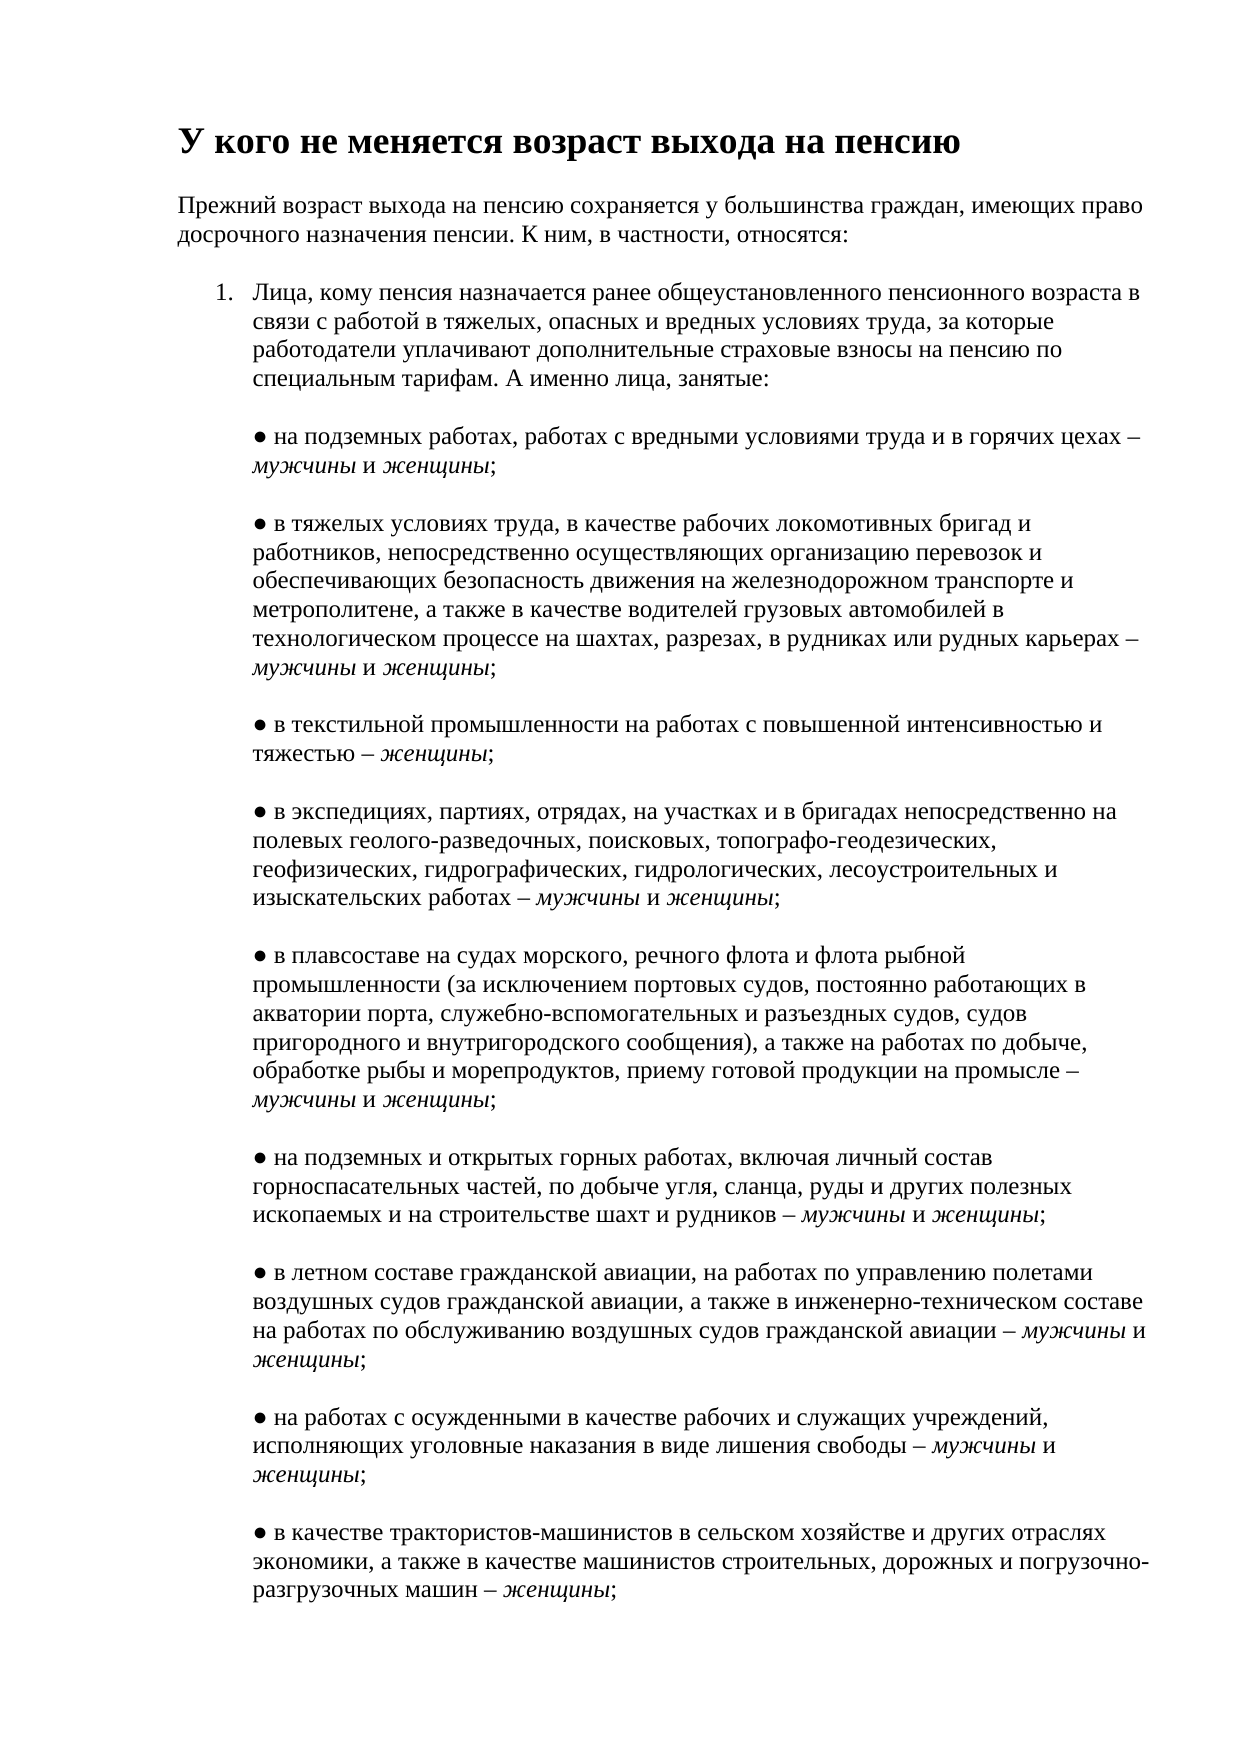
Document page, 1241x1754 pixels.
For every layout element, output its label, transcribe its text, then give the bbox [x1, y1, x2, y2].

text ● в качестве трактористов-машинистов в сельском хозяйстве и других отраслях экономики, а также в качестве машинистов строительных, дорожных и погрузочно-разгрузочных машин – женщины; [252, 1517, 1152, 1603]
text ● в плавсоставе на судах морского, речного флота и флота рыбной промышленности (за исключением портовых судов, постоянно работающих в акватории порта, служебно-вспомогательных и разъездных судов, судов пригородного и внутригородского сообщения), а также на работах по добыче, обработке рыбы и морепродуктов, приему готовой продукции на промысле – мужчины и женщины; [252, 940, 1152, 1113]
text ● на работах с осужденными в качестве рабочих и служащих учреждений, исполняющих уголовные наказания в виде лишения свободы – мужчины и женщины; [252, 1402, 1152, 1488]
text У кого не меняется возраст выхода на пенсию [177, 118, 1152, 161]
text ● в текстильной промышленности на работах с повышенной интенсивностью и тяжестью – женщины; [252, 709, 1152, 767]
text ● в летном составе гражданской авиации, на работах по управлению полетами воздушных судов гражданской авиации, а также в инженерно-техническом составе на работах по обслуживанию воздушных судов гражданской авиации – мужчины и женщины; [252, 1257, 1152, 1372]
text ● в тяжелых условиях труда, в качестве рабочих локомотивных бригад и работников, непосредственно осуществляющих организацию перевозок и обеспечивающих безопасность движения на железнодорожном транспорте и метрополитене, а также в качестве водителей грузовых автомобилей в технологическом процессе на шахтах, разрезах, в рудниках или рудных карьерах – мужчины и женщины; [252, 508, 1152, 680]
text Прежний возраст выхода на пенсию сохраняется у большинства граждан, имеющих право досрочного назначения пенсии. К ним, в частности, относятся: [177, 190, 1152, 248]
list Лица, кому пенсия назначается ранее общеустановленного пенсионного возраста в связи с работой в тяжелых, опасных и вредных условиях труда, за которые работодатели уплачивают дополнительные страховые взносы на пенсию по специальным тарифам. А именно лица, занятые: [215, 277, 1152, 392]
text ● на подземных работах, работах с вредными условиями труда и в горячих цехах – мужчины и женщины; [252, 421, 1152, 479]
text ● в экспедициях, партиях, отрядах, на участках и в бригадах непосредственно на полевых геолого-разведочных, поисковых, топографо-геодезических, геофизических, гидрографических, гидрологических, лесоустроительных и изыскательских работах – мужчины и женщины; [252, 796, 1152, 911]
text ● на подземных и открытых горных работах, включая личный состав горноспасательных частей, по добыче угля, сланца, руды и других полезных ископаемых и на строительстве шахт и рудников – мужчины и женщины; [252, 1142, 1152, 1228]
